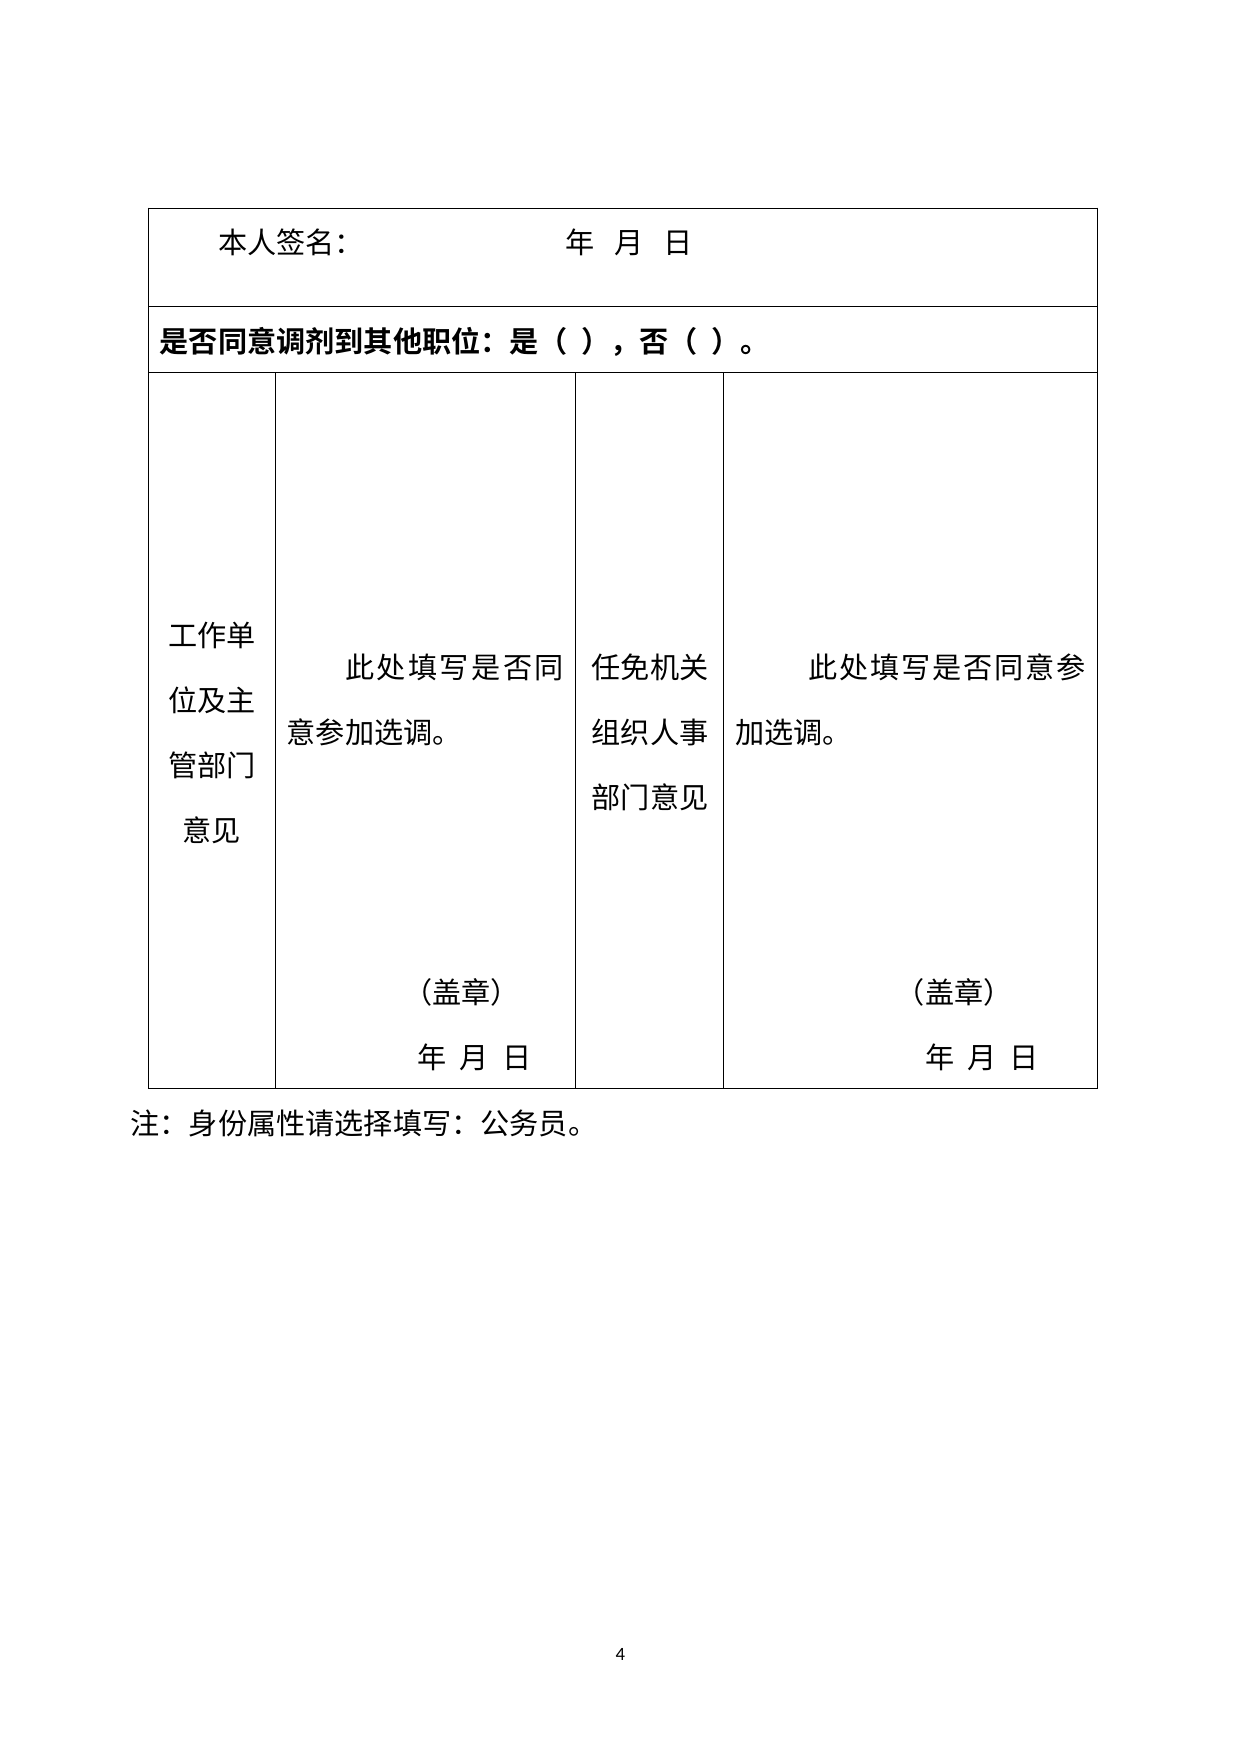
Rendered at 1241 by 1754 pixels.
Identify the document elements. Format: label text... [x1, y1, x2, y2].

text 注：身份属性请选择填写：公务员。 [130, 1089, 1081, 1154]
table_cell 工作单位及主管部门意见 [149, 373, 275, 1088]
table_cell 此处填写是否同意参加选调。 （盖章） 年 月 日 [724, 373, 1097, 1088]
table_cell 任免机关组织人事部门意见 [576, 373, 723, 1088]
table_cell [149, 209, 1097, 306]
table_cell 此处填写是否同意参加选调。 （盖章） 年 月 日 [276, 373, 575, 1088]
table_cell 是否同意调剂到其他职位：是（ ），否（ ）。 [149, 307, 1097, 372]
